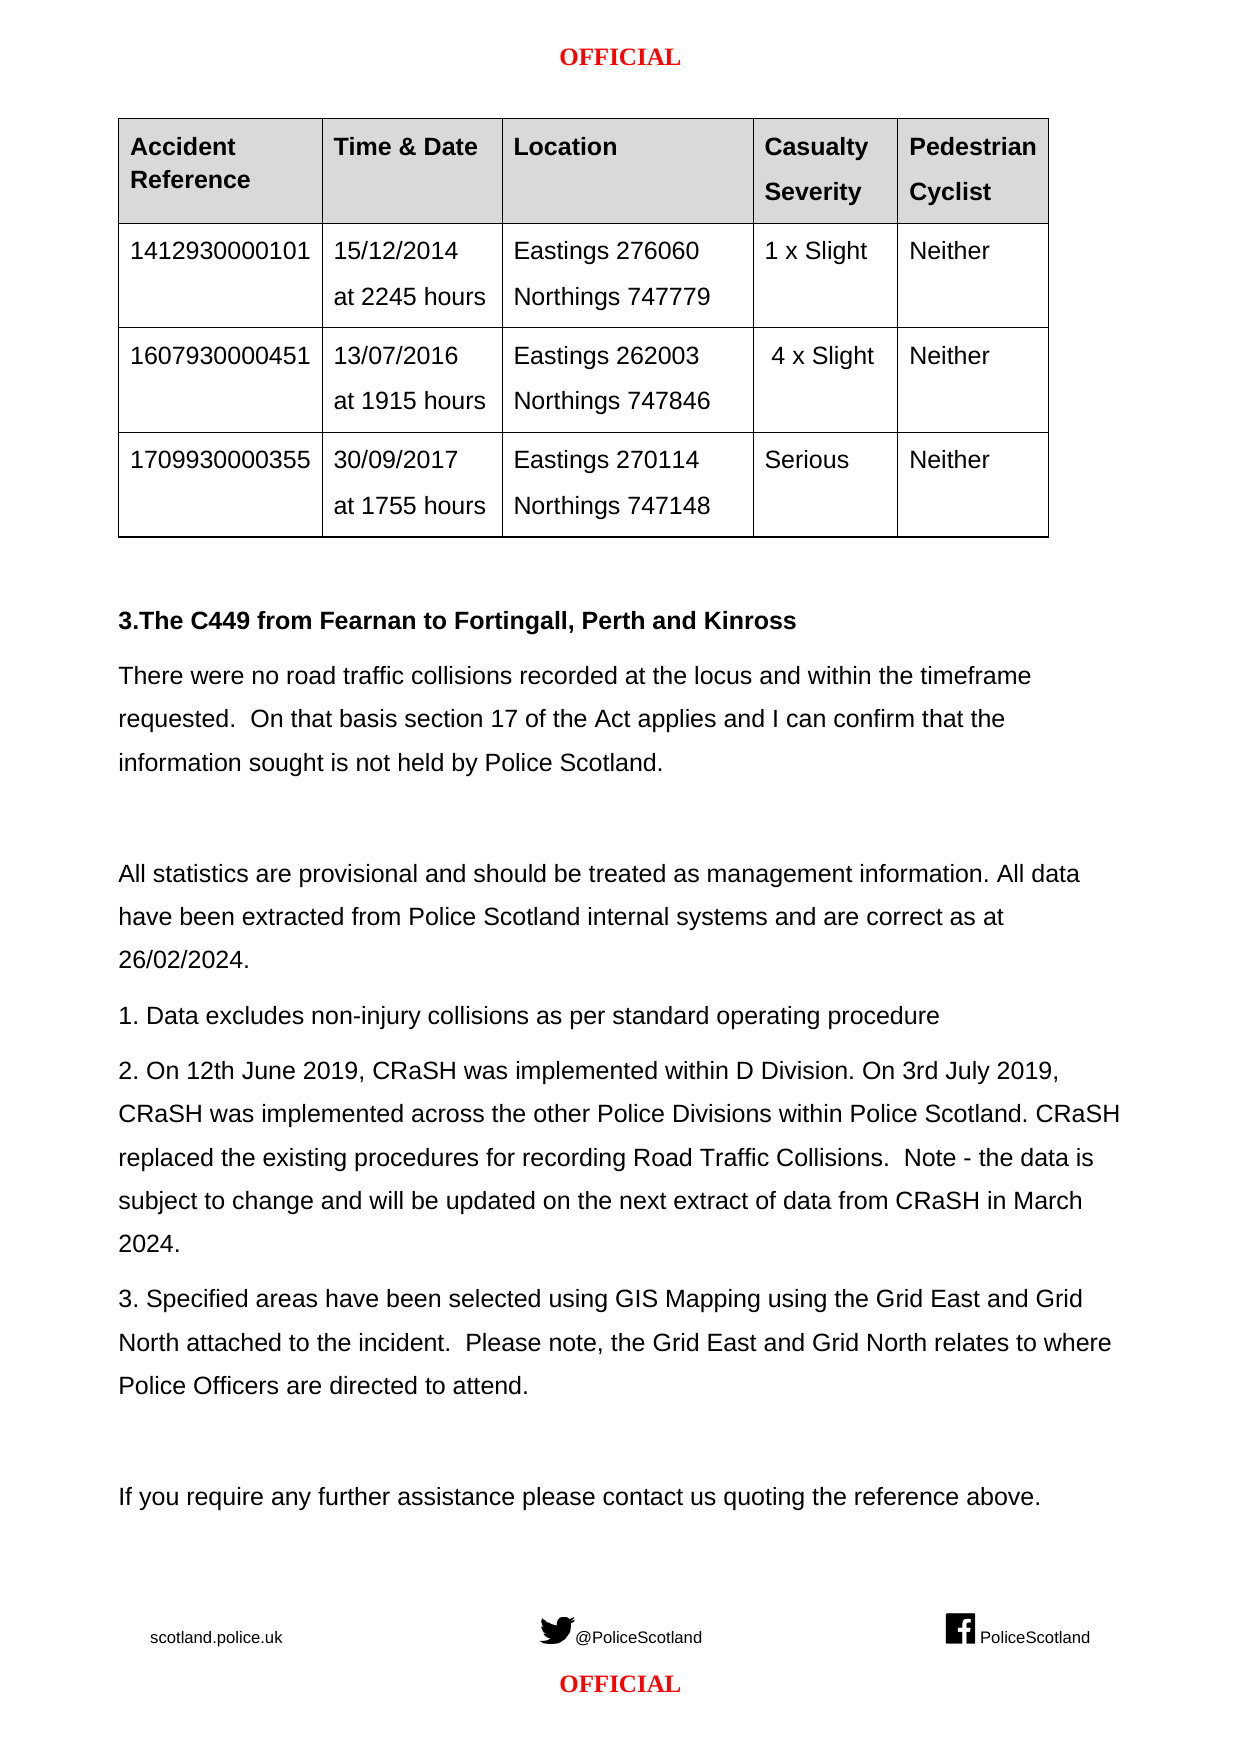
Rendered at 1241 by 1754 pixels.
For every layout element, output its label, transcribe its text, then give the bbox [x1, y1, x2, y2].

text All statistics are provisional and should be treated as management information. All data have been extracted from Police Scotland internal systems and are correct as at 26/02/2024. [118, 859, 1122, 974]
picture [945, 1613, 976, 1644]
table_header Accident Reference [119, 119, 322, 223]
text If you require any further assistance please contact us quoting the reference above. [118, 1482, 1122, 1511]
table_cell 4 x Slight [754, 328, 897, 432]
table_cell Eastings 262003 Northings 747846 [503, 328, 753, 432]
table_cell Eastings 270114 Northings 747148 [503, 433, 753, 536]
table_cell Neither [898, 328, 1048, 432]
table_cell 1 x Slight [754, 224, 897, 327]
table_header Time & Date [323, 119, 502, 223]
table_cell Neither [898, 433, 1048, 536]
table_cell 1709930000355 [119, 433, 322, 536]
text There were no road traffic collisions recorded at the locus and within the timeframe requested. On that basis section 17 of the Act applies and I can confirm that the information sought is not held by Police Scotland. [118, 661, 1122, 776]
text 2. On 12th June 2019, CRaSH was implemented within D Division. On 3rd July 2019, CRaSH was implemented across the other Police Divisions within Police Scotland. CRaSH replaced the existing procedures for recording Road Traffic Collisions. Note - the data is subject to change and will be updated on the next extract of data from CRaSH in March 2024. [118, 1056, 1122, 1257]
text 3. Specified areas have been selected using GIS Mapping using the Grid East and Grid North attached to the incident. Please note, the Grid East and Grid North relates to where Police Officers are directed to attend. [118, 1284, 1122, 1399]
table_header Pedestrian Cyclist [898, 119, 1048, 223]
table_cell 1607930000451 [119, 328, 322, 432]
picture [538, 1617, 575, 1644]
table_cell 30/09/2017 at 1755 hours [323, 433, 502, 536]
table_cell 1412930000101 [119, 224, 322, 327]
table_cell Serious [754, 433, 897, 536]
table_header Location [503, 119, 753, 223]
text 1. Data excludes non-injury collisions as per standard operating procedure [118, 1001, 1122, 1029]
table_cell 13/07/2016 at 1915 hours [323, 328, 502, 432]
table_header Casualty Severity [754, 119, 897, 223]
table_cell Neither [898, 224, 1048, 327]
subtitle 3.The C449 from Fearnan to Fortingall, Perth and Kinross [118, 606, 1122, 634]
table_cell 15/12/2014 at 2245 hours [323, 224, 502, 327]
table_cell Eastings 276060 Northings 747779 [503, 224, 753, 327]
